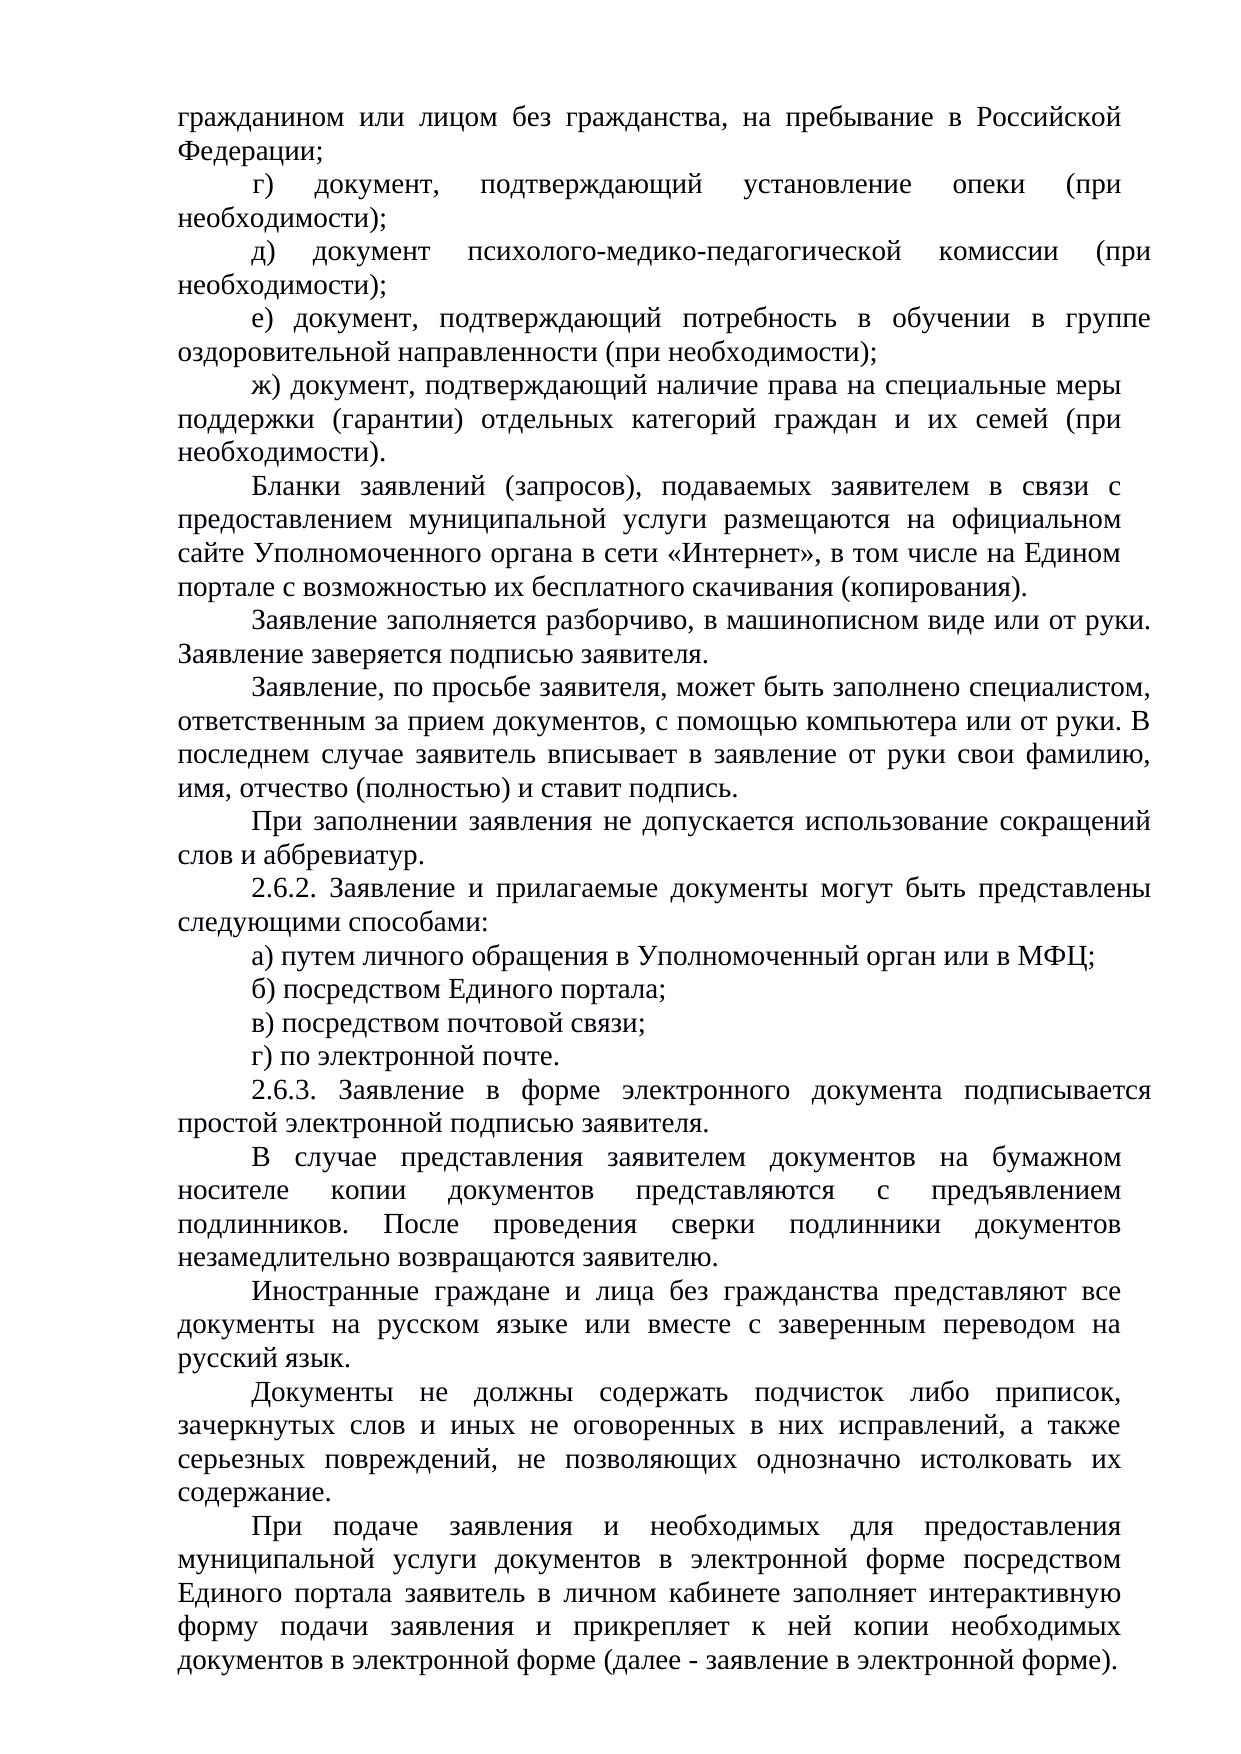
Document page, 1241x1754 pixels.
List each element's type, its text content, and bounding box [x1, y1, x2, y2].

text Заявление, по просьбе заявителя, может быть заполнено специалистом, ответственным за прием документов, с помощью компьютера или от руки. В последнем случае заявитель вписывает в заявление от руки свои фамилию, имя, отчество (полностью) и ставит подпись. [177, 669, 1152, 803]
text д) документ психолого-медико-педагогической комиссии (при необходимости); [177, 233, 1152, 300]
text а) путем личного обращения в Уполномоченный орган или в МФЦ; [177, 938, 1152, 971]
text 2.6.2. Заявление и прилагаемые документы могут быть представлены следующими способами: [177, 871, 1152, 938]
text б) посредством Единого портала; [177, 971, 1152, 1005]
text г) по электронной почте. [177, 1038, 1152, 1072]
text Документы не должны содержать подчисток либо приписок, зачеркнутых слов и иных не оговоренных в них исправлений, а также серьезных повреждений, не позволяющих однозначно истолковать их содержание. [177, 1374, 1122, 1508]
text При заполнении заявления не допускается использование сокращений слов и аббревиатур. [177, 803, 1152, 871]
text Бланки заявлений (запросов), подаваемых заявителем в связи с предоставлением муниципальной услуги размещаются на официальном сайте Уполномоченного органа в сети «Интернет», в том числе на Едином портале с возможностью их бесплатного скачивания (копирования). [177, 468, 1122, 602]
text Иностранные граждане и лица без гражданства представляют все документы на русском языке или вместе с заверенным переводом на русский язык. [177, 1273, 1122, 1374]
text г) документ, подтверждающий установление опеки (при необходимости); [177, 166, 1122, 233]
text В случае представления заявителем документов на бумажном носителе копии документов представляются с предъявлением подлинников. После проведения сверки подлинники документов незамедлительно возвращаются заявителю. [177, 1139, 1122, 1273]
text в) посредством почтовой связи; [177, 1005, 1152, 1038]
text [177, 99, 1122, 166]
text 2.6.3. Заявление в форме электронного документа подписывается простой электронной подписью заявителя. [177, 1072, 1152, 1139]
text При подаче заявления и необходимых для предоставления муниципальной услуги документов в электронной форме посредством Единого портала заявитель в личном кабинете заполняет интерактивную форму подачи заявления и прикрепляет к ней копии необходимых документов в электронной форме (далее - заявление в электронной форме). [177, 1508, 1122, 1676]
text ж) документ, подтверждающий наличие права на специальные меры поддержки (гарантии) отдельных категорий граждан и их семей (при необходимости). [177, 367, 1122, 468]
text Заявление заполняется разборчиво, в машинописном виде или от руки. Заявление заверяется подписью заявителя. [177, 602, 1152, 669]
text е) документ, подтверждающий потребность в обучении в группе оздоровительной направленности (при необходимости); [177, 300, 1152, 367]
